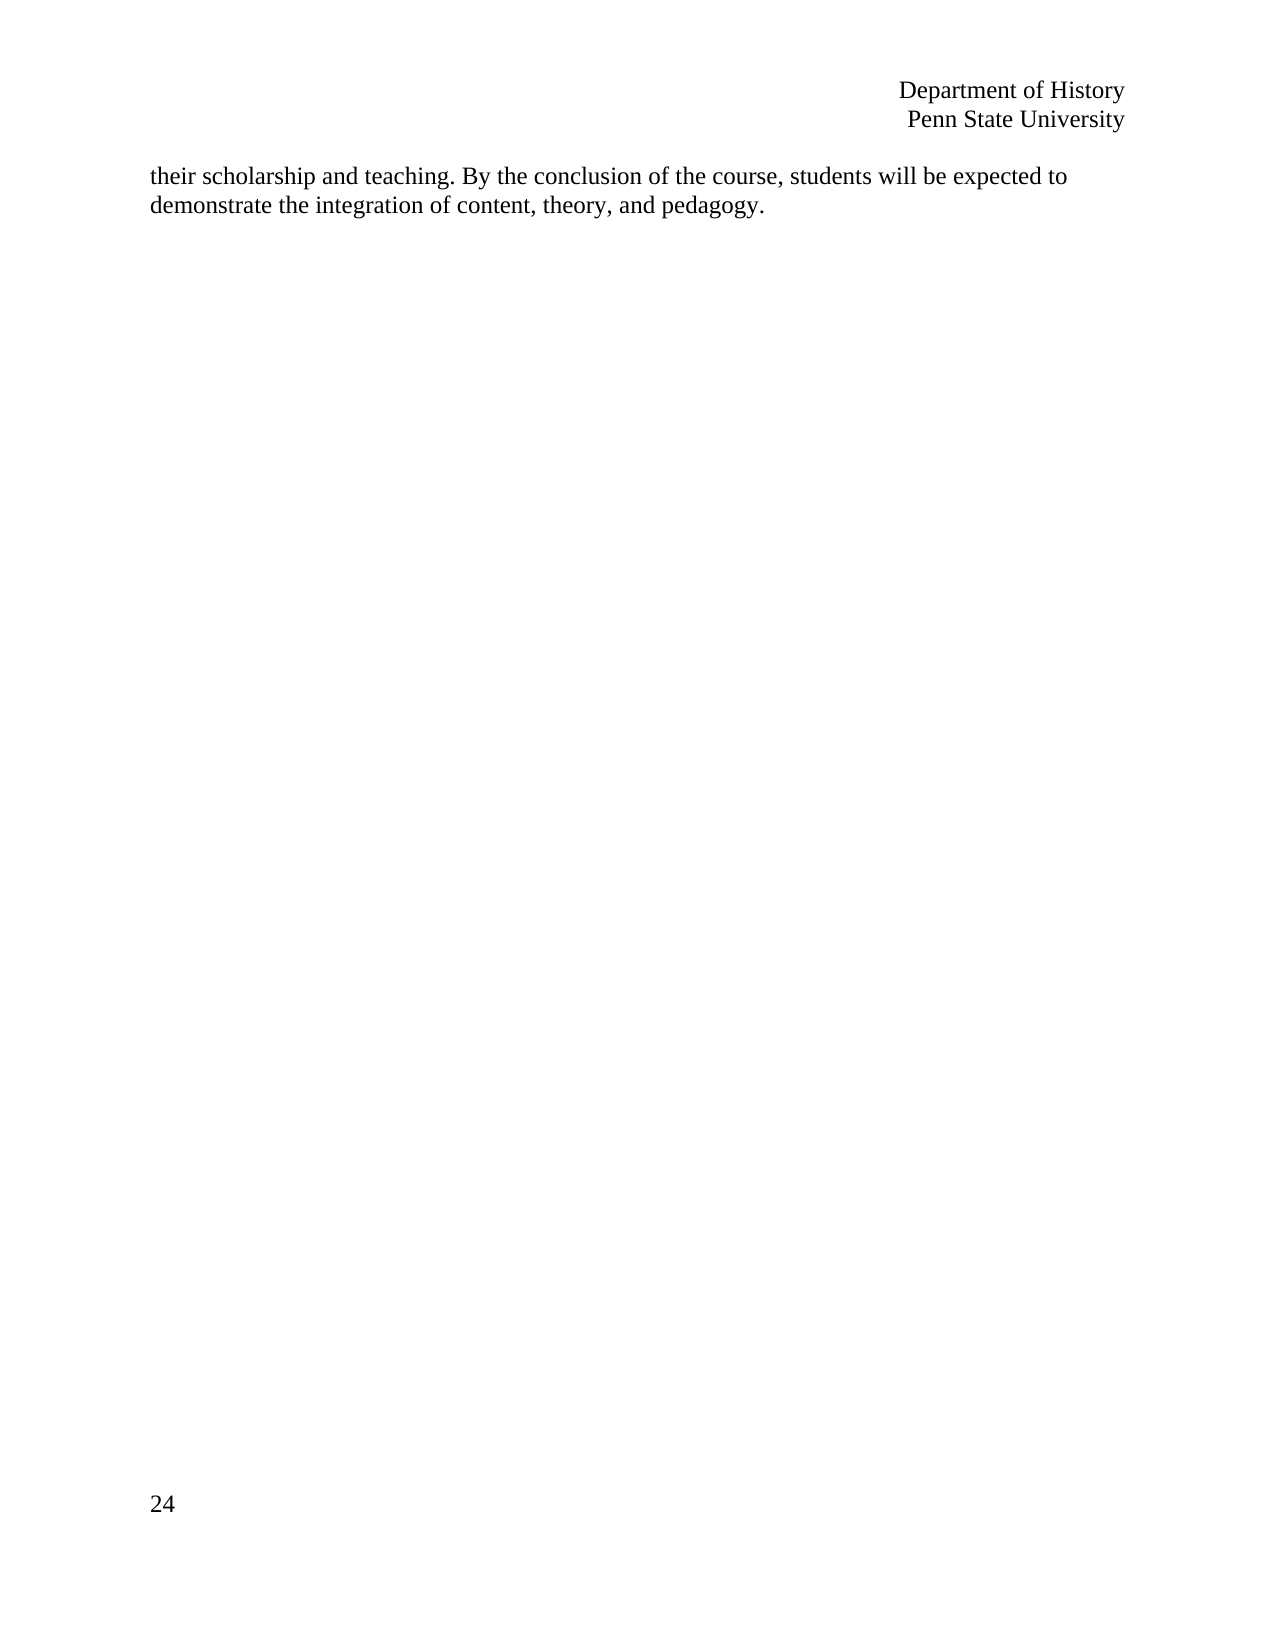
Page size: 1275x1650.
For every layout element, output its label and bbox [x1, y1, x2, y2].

text [150, 161, 1125, 219]
